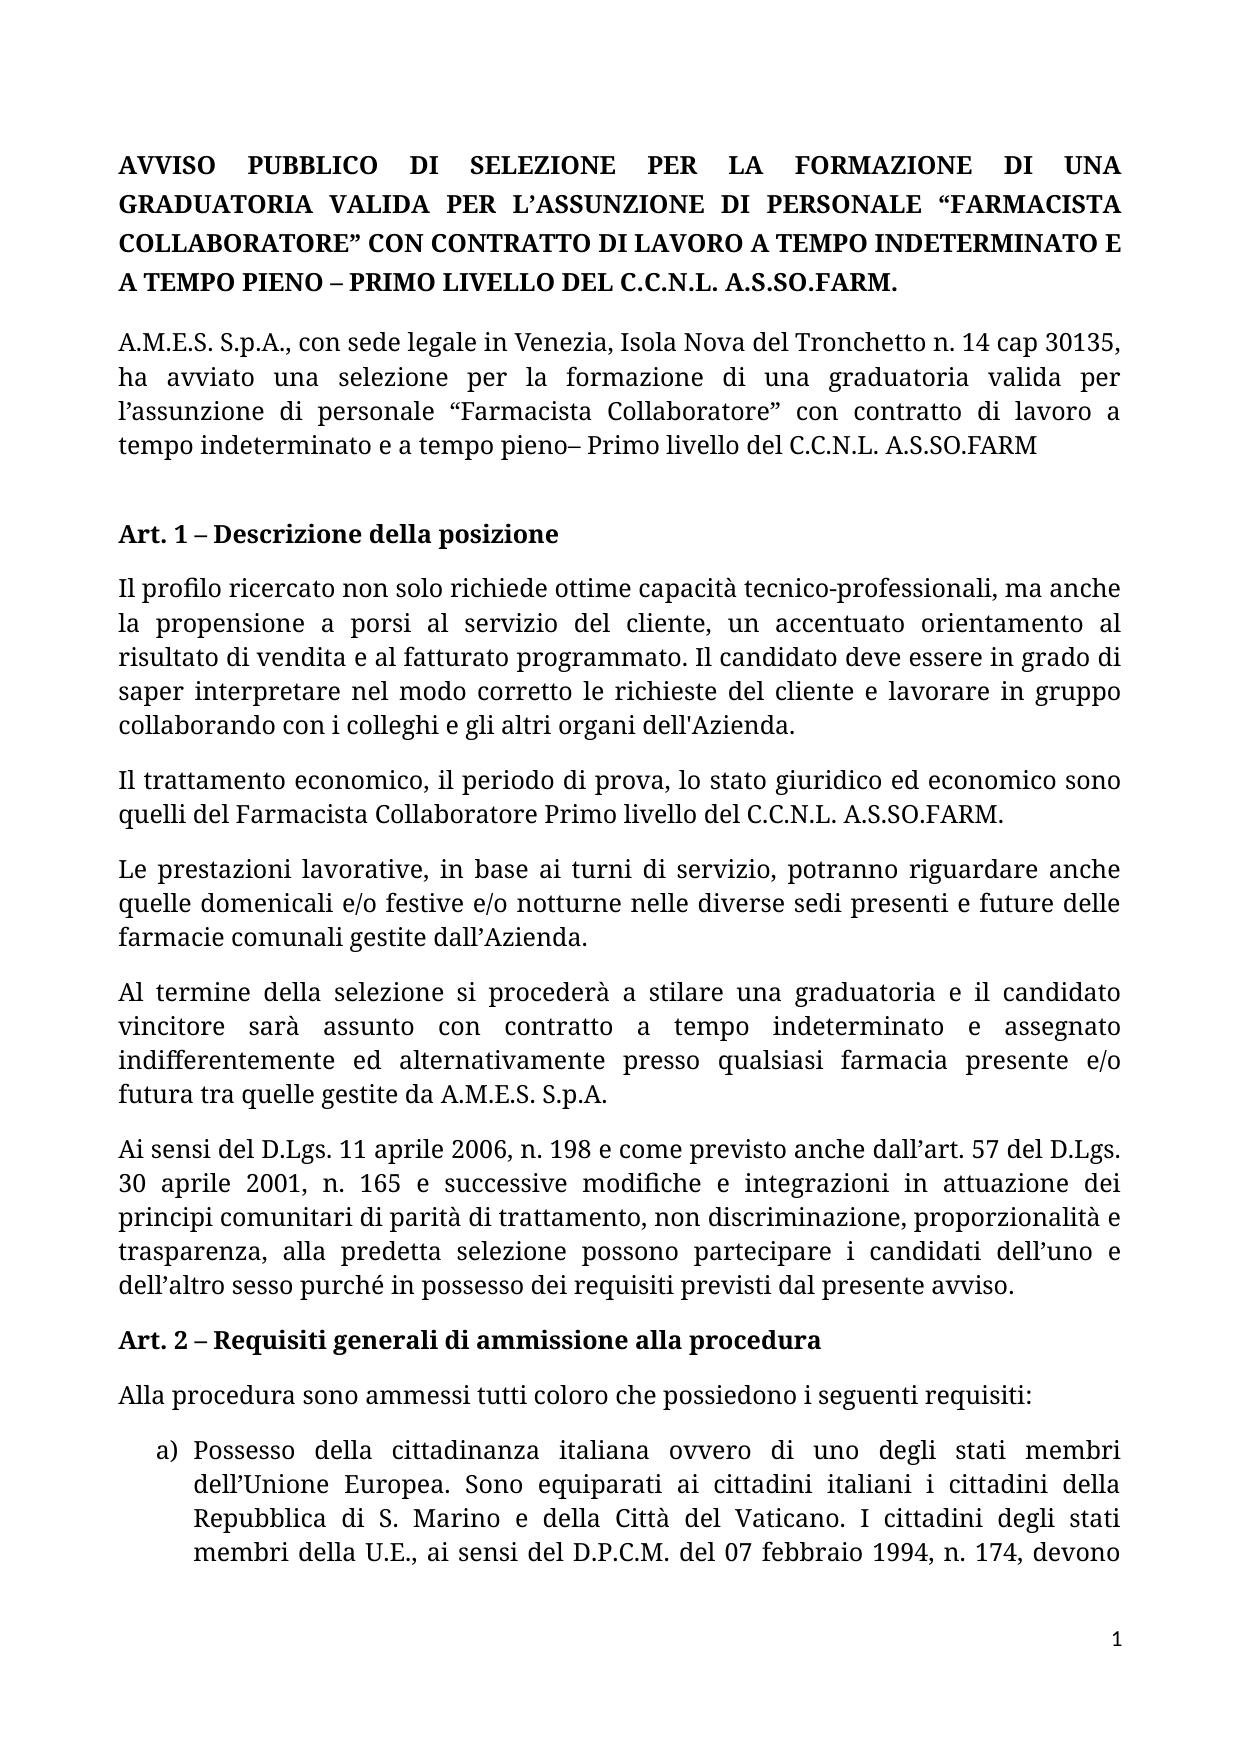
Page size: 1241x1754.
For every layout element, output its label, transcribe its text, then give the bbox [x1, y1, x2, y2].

text Il trattamento economico, il periodo di prova, lo stato giuridico ed economico sono quelli del Farmacista Collaboratore Primo livello del C.C.N.L. A.S.SO.FARM. [118, 762, 1122, 830]
text Il profilo ricercato non solo richiede ottime capacità tecnico-professionali, ma anche la propensione a porsi al servizio del cliente, un accentuato orientamento al risultato di vendita e al fatturato programmato. Il candidato deve essere in grado di saper interpretare nel modo corretto le richieste del cliente e lavorare in gruppo collaborando con i colleghi e gli altri organi dell'Azienda. [118, 571, 1122, 741]
text Art. 1 – Descrizione della posizione [118, 516, 1122, 550]
text AVVISO PUBBLICO DI SELEZIONE PER LA FORMAZIONE DI UNA GRADUATORIA VALIDA PER L’ASSUNZIONE DI PERSONALE “FARMACISTA COLLABORATORE” CON CONTRATTO DI LAVORO A TEMPO INDETERMINATO E A TEMPO PIENO – PRIMO LIVELLO DEL C.C.N.L. A.S.SO.FARM. [118, 148, 1122, 299]
text Alla procedura sono ammessi tutti coloro che possiedono i seguenti requisiti: [118, 1377, 1122, 1411]
text Art. 2 – Requisiti generali di ammissione alla procedura [118, 1322, 1122, 1357]
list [156, 1432, 1122, 1568]
text A.M.E.S. S.p.A., con sede legale in Venezia, Isola Nova del Tronchetto n. 14 cap 30135, ha avviato una selezione per la formazione di una graduatoria valida per l’assunzione di personale “Farmacista Collaboratore” con contratto di lavoro a tempo indeterminato e a tempo pieno– Primo livello del C.C.N.L. A.S.SO.FARM [118, 325, 1122, 461]
text Al termine della selezione si procederà a stilare una graduatoria e il candidato vincitore sarà assunto con contratto a tempo indeterminato e assegnato indifferentemente ed alternativamente presso qualsiasi farmacia presente e/o futura tra quelle gestite da A.M.E.S. S.p.A. [118, 974, 1122, 1111]
text Le prestazioni lavorative, in base ai turni di servizio, potranno riguardare anche quelle domenicali e/o festive e/o notturne nelle diverse sedi presenti e future delle farmacie comunali gestite dall’Azienda. [118, 851, 1122, 953]
text Ai sensi del D.Lgs. 11 aprile 2006, n. 198 e come previsto anche dall’art. 57 del D.Lgs. 30 aprile 2001, n. 165 e successive modifiche e integrazioni in attuazione dei principi comunitari di parità di trattamento, non discriminazione, proporzionalità e trasparenza, alla predetta selezione possono partecipare i candidati dell’uno e dell’altro sesso purché in possesso dei requisiti previsti dal presente avviso. [118, 1131, 1122, 1302]
